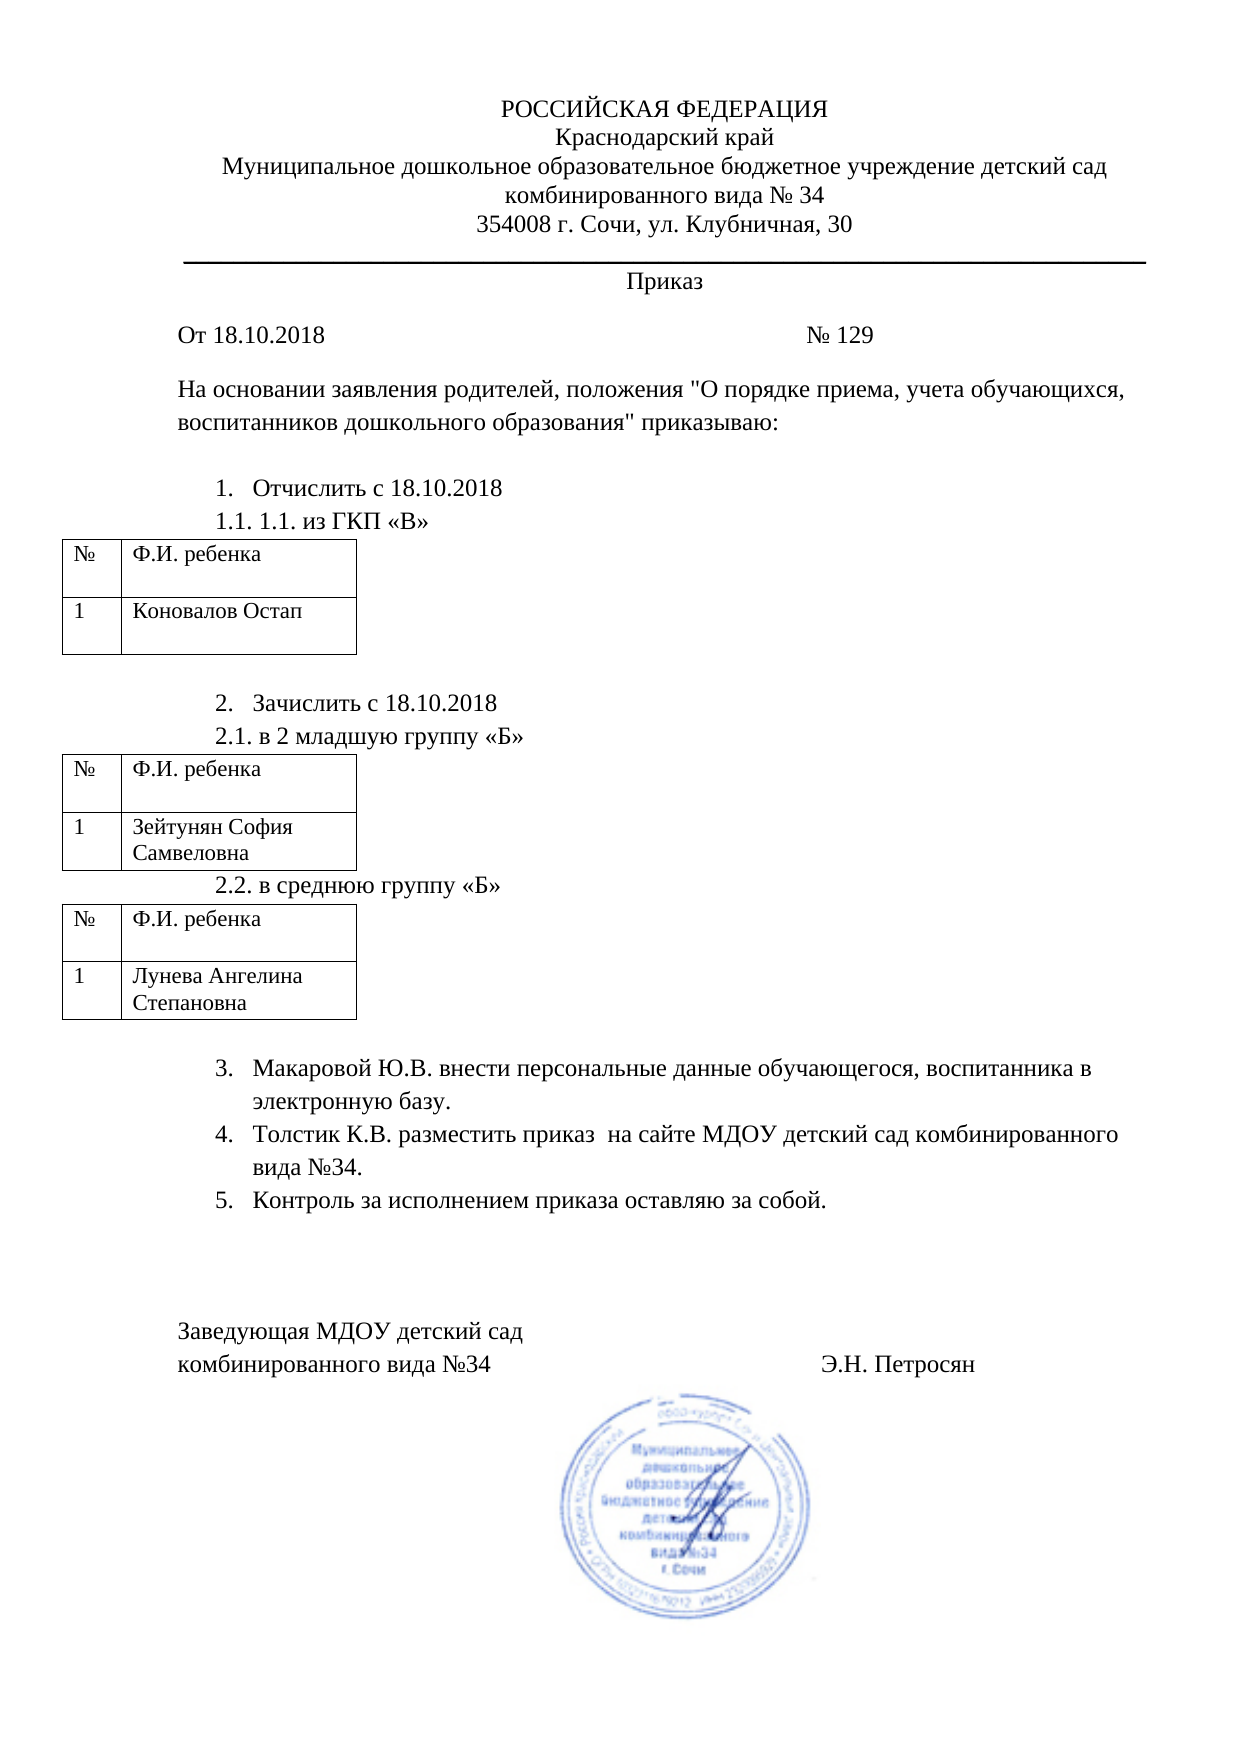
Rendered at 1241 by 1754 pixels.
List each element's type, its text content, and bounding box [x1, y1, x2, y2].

list в 2 младшую группу «Б» [215, 721, 1152, 750]
table_header Ф.И. ребенка [122, 540, 356, 597]
table_cell Коновалов Остап [122, 598, 356, 654]
table_header Ф.И. ребенка [122, 755, 356, 812]
table_header № [63, 755, 121, 812]
text Приказ [177, 266, 1152, 295]
subtitle . Сочи, ул. Клубничная, 30 [177, 209, 1152, 237]
text От 18.10.2018 № 129 [177, 320, 1152, 349]
list Зачислить с 18.10.2018 [215, 688, 1152, 717]
subtitle Краснодарский край [177, 122, 1152, 151]
text комбинированного вида №34 Э.Н. Петросян [177, 1349, 1152, 1378]
table_cell 1 [63, 962, 121, 1019]
list Контроль за исполнением приказа оставляю за собой. [215, 1185, 1152, 1214]
picture [554, 1369, 821, 1636]
list 1.1. из ГКП «В» [215, 506, 1152, 535]
text Заведующая МДОУ детский сад [177, 1316, 1152, 1345]
list в среднюю группу «Б» [215, 871, 1152, 899]
table_header Ф.И. ребенка [122, 905, 356, 961]
list Толстик К.В. разместить приказ на сайте МДОУ детский сад комбинированного вида №34. [215, 1119, 1152, 1181]
table_cell Зейтунян София Самвеловна [122, 813, 356, 869]
subtitle РОССИЙСКАЯ ФЕДЕРАЦИЯ [177, 94, 1152, 122]
text На основании заявления родителей, положения "О порядке приема, учета обучающихся, воспитанников дошкольного образования" приказываю: [177, 374, 1152, 436]
subtitle Муниципальное дошкольное образовательное бюджетное учреждение детский сад комбинированного вида № 34 [177, 151, 1152, 209]
list Макаровой Ю.В. внести персональные данные обучающегося, воспитанника в электронную базу. [215, 1053, 1152, 1114]
table_cell Лунева Ангелина Степановна [122, 962, 356, 1019]
subtitle _____________________________________________________________________________ [177, 237, 1152, 266]
table_header № [63, 540, 121, 597]
list Отчислить с 18.10.2018 [215, 473, 1152, 502]
table_header № [63, 905, 121, 961]
table_cell 1 [63, 813, 121, 869]
table_cell 1 [63, 598, 121, 654]
